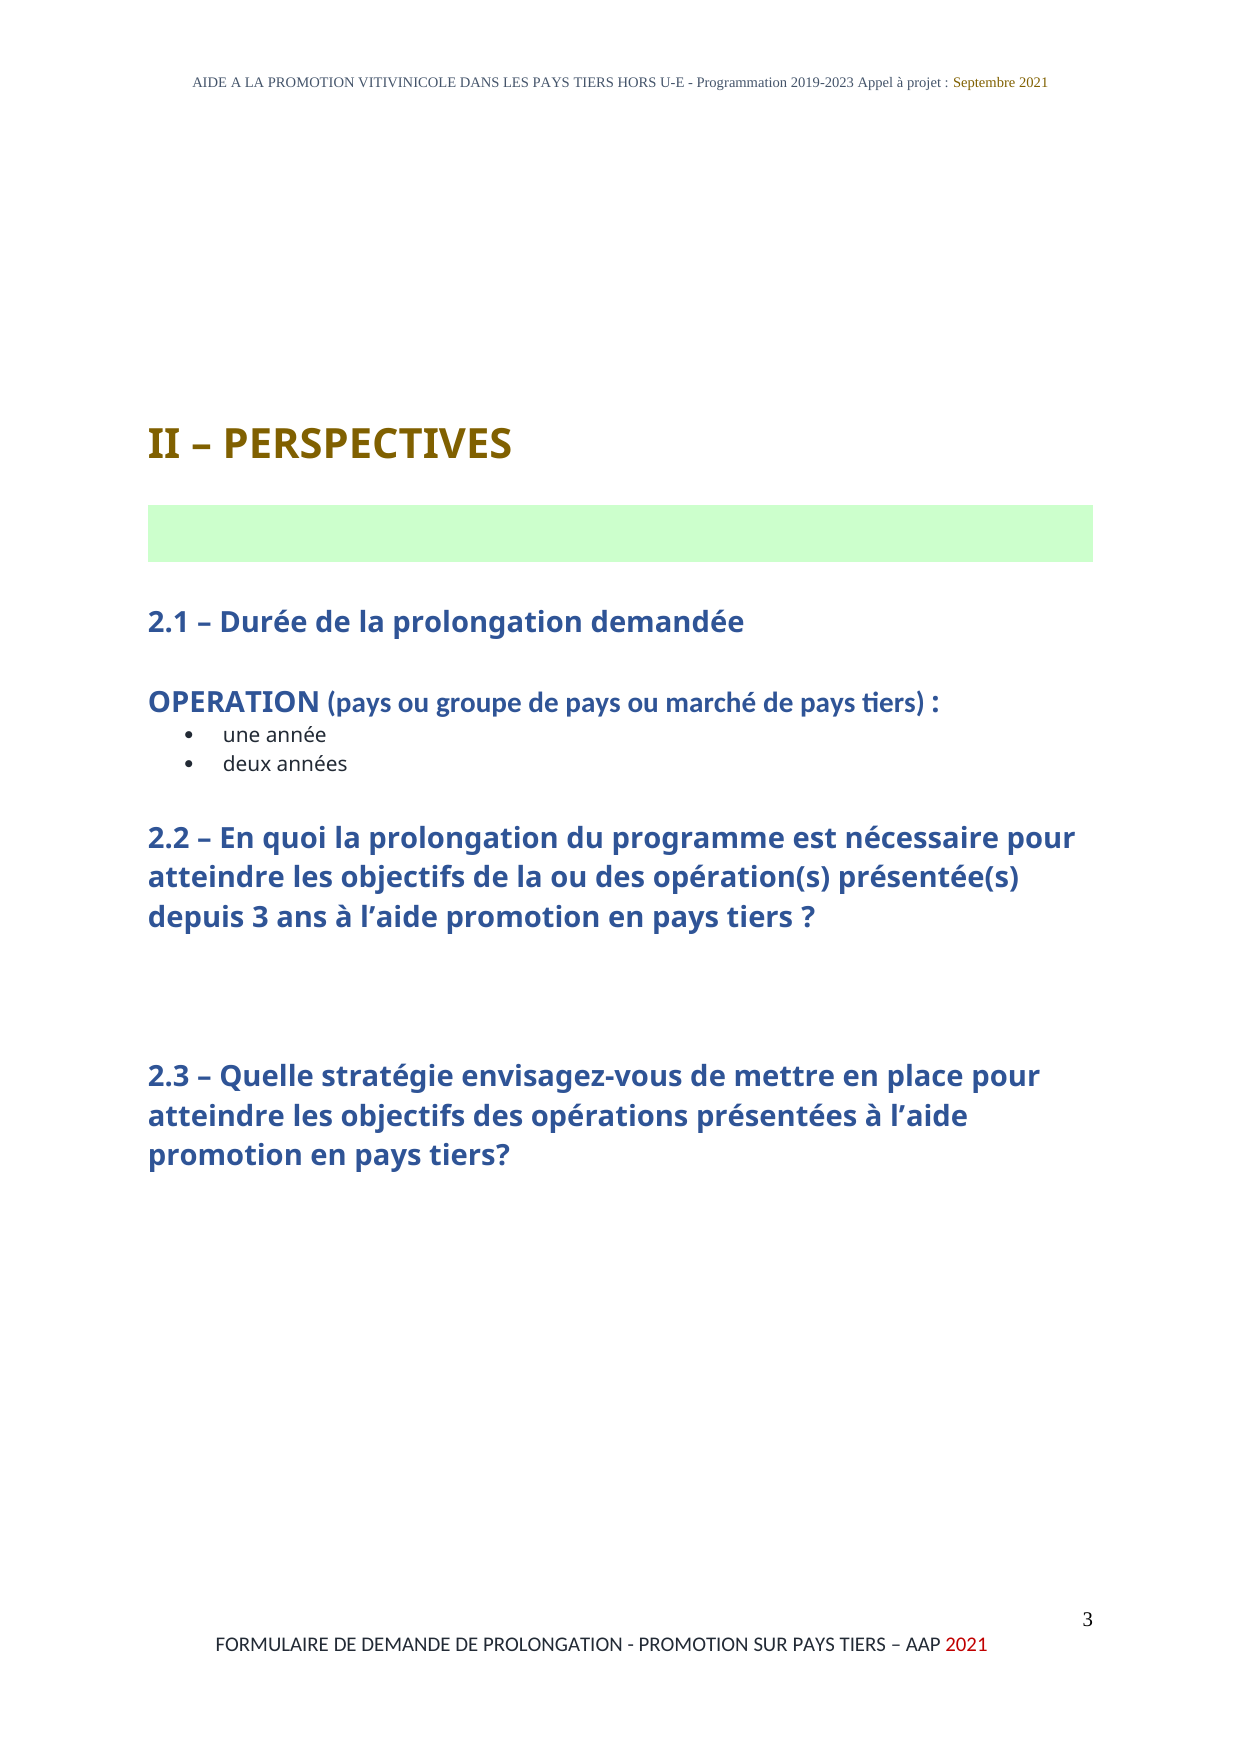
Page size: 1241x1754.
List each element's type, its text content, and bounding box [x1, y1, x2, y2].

text 2.3 – Quelle stratégie envisagez-vous de mettre en place pour atteindre les objectifs des opérations présentées à l’aide promotion en pays tiers? [148, 1055, 1093, 1174]
list deux années [185, 749, 1093, 777]
text 2.1 – Durée de la prolongation demandée [148, 601, 1093, 641]
text II – PERSPECTIVES [148, 414, 1093, 471]
text OPERATION (pays ou groupe de pays ou marché de pays tiers) : [148, 681, 1093, 721]
list une année [185, 721, 1093, 749]
text 2.2 – En quoi la prolongation du programme est nécessaire pour atteindre les objectifs de la ou des opération(s) présentée(s) depuis 3 ans à l’aide promotion en pays tiers ? [148, 817, 1093, 936]
